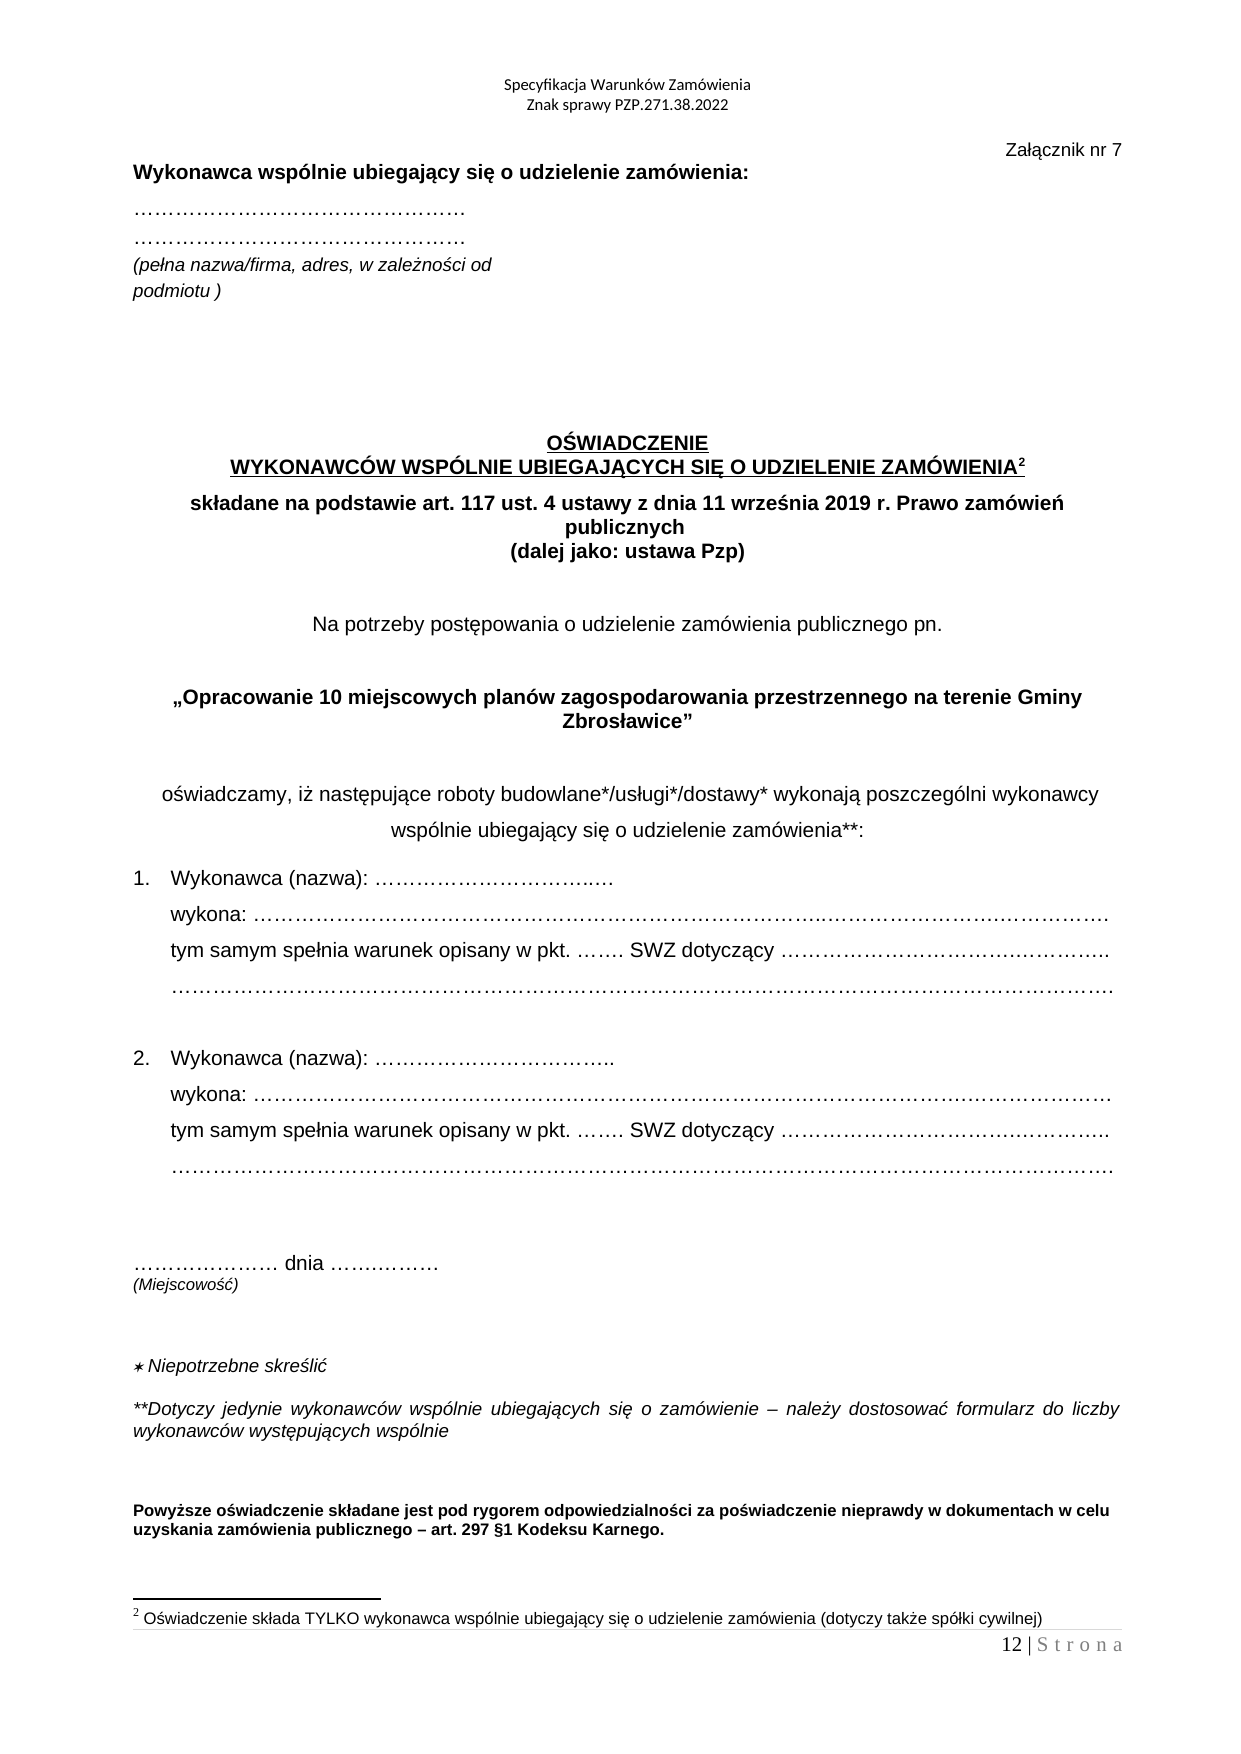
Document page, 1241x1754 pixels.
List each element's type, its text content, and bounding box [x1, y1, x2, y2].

list tym samym spełnia warunek opisany w pkt. ……. SWZ dotyczący …………………………….………….. [170, 938, 1122, 962]
list Wykonawca (nazwa): …………………………..… [133, 866, 1122, 890]
text (Miejscowość) [133, 1274, 1122, 1294]
text WYKONAWCÓW WSPÓLNIE UBIEGAJĄCYCH SIĘ O UDZIELENIE ZAMÓWIENIA [133, 455, 1122, 479]
text OŚWIADCZENIE [133, 431, 1122, 455]
text Na potrzeby postępowania o udzielenie zamówienia publicznego pn. [133, 612, 1122, 636]
text (pełna nazwa/firma, adres, w zależności od podmiotu ) [133, 253, 502, 301]
list tym samym spełnia warunek opisany w pkt. ……. SWZ dotyczący …………………………….………….. [170, 1118, 1122, 1142]
text Niepotrzebne skreślić [133, 1355, 1122, 1376]
text składane na podstawie art. 117 ust. 4 ustawy z dnia 11 września 2019 r. Prawo zamówień publicznych (dalej jako: ustawa Pzp) [133, 491, 1122, 563]
text Powyższe oświadczenie składane jest pod rygorem odpowiedzialności za poświadczenie nieprawdy w dokumentach w celu uzyskania zamówienia publicznego – art. 297 §1 Kodeksu Karnego. [133, 1501, 1122, 1539]
list ………………………………………………………………………………………………………………………. [170, 974, 1122, 998]
text oświadczamy, iż następujące roboty budowlane*/usługi*/dostawy* wykonają poszczególni wykonawcy wspólnie ubiegający się o udzielenie zamówienia**: [133, 782, 1122, 842]
text „Opracowanie 10 miejscowych planów zagospodarowania przestrzennego na terenie Gminy Zbrosławice” [133, 685, 1122, 733]
list wykona: ………………………………………………………………………..…………………….……………. [170, 902, 1122, 926]
text Załącznik nr 7 [133, 138, 1122, 160]
list wykona: ………………………………………………………………………………………….………………… [170, 1082, 1122, 1106]
list Wykonawca (nazwa): …………………………….. [133, 1046, 1122, 1070]
text Wykonawca wspólnie ubiegający się o udzielenie zamówienia: [133, 160, 1122, 184]
text ………………… dnia …….……… [133, 1251, 1122, 1274]
text ………………………………………… [133, 225, 502, 249]
text **Dotyczy jedynie wykonawców wspólnie ubiegających się o zamówienie – należy dostosować formularz do liczby wykonawców występujących wspólnie [133, 1398, 1122, 1441]
list ………………………………………………………………………………………………………………………. [170, 1154, 1122, 1178]
text ………………………………………… [133, 196, 502, 220]
